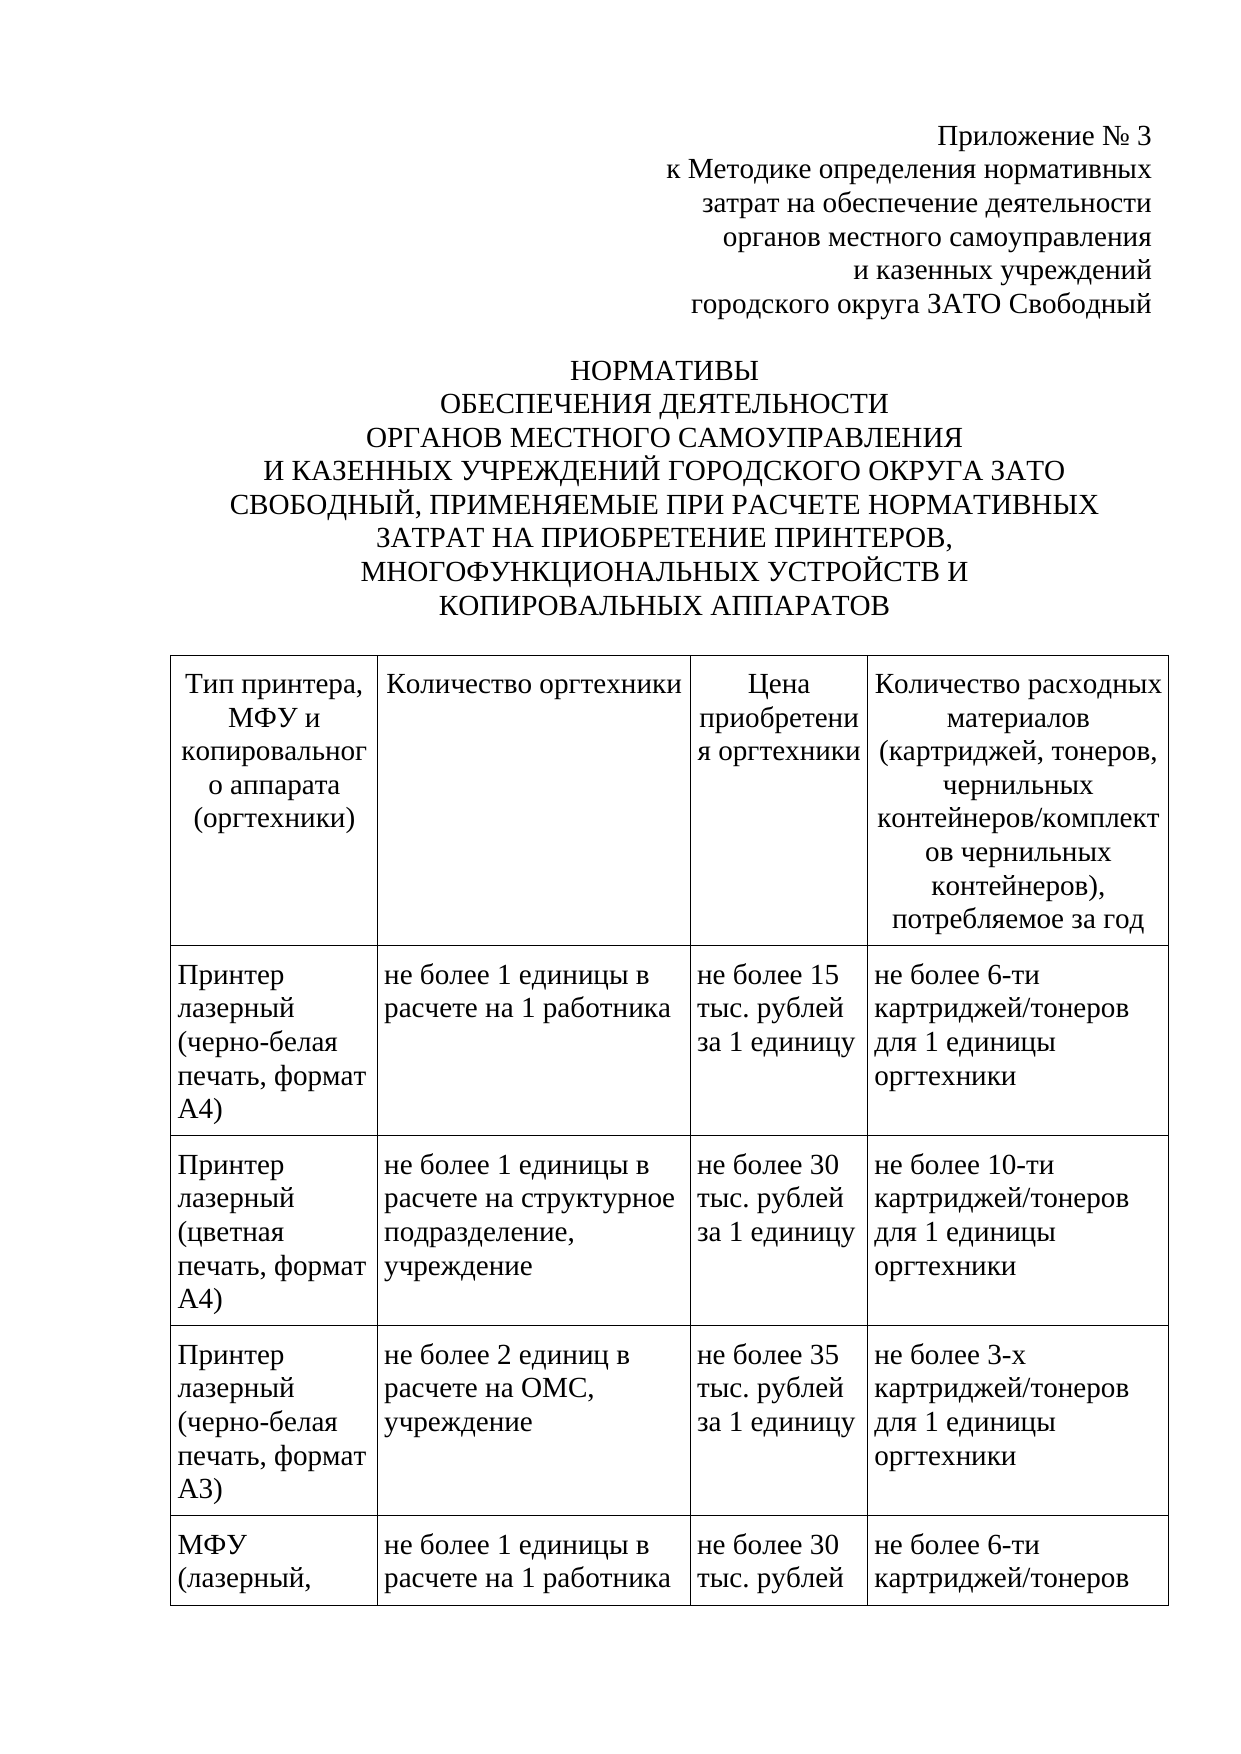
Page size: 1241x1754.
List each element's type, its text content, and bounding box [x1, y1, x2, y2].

table_cell не более 35 тыс. рублей за 1 единицу [691, 1326, 867, 1515]
text ОБЕСПЕЧЕНИЯ ДЕЯТЕЛЬНОСТИ [177, 386, 1152, 420]
table_cell не более 10-ти картриджей/тонеров для 1 единицы оргтехники [868, 1136, 1168, 1325]
text ОРГАНОВ МЕСТНОГО САМОУПРАВЛЕНИЯ [177, 420, 1152, 453]
table_header Цена приобретения оргтехники [691, 656, 867, 945]
text затрат на обеспечение деятельности [177, 185, 1152, 219]
table_header Количество расходных материалов (картриджей, тонеров, чернильных контейнеров/комплектов чернильных контейнеров), потребляемое за год [868, 656, 1168, 945]
table_cell не более 1 единицы в расчете на структурное подразделение, учреждение [378, 1136, 690, 1325]
text КОПИРОВАЛЬНЫХ АППАРАТОВ [177, 588, 1152, 621]
table_cell Принтер лазерный (цветная печать, формат A4) [171, 1136, 377, 1325]
text органов местного самоуправления [177, 219, 1152, 252]
text и казенных учреждений [177, 252, 1152, 286]
table_header Тип принтера, МФУ и копировального аппарата (оргтехники) [171, 656, 377, 945]
table_cell не более 3-х картриджей/тонеров для 1 единицы оргтехники [868, 1326, 1168, 1515]
table_cell не более 6-ти картриджей/тонеров для 1 единицы оргтехники [868, 946, 1168, 1135]
table_cell Принтер лазерный (черно-белая печать, формат A3) [171, 1326, 377, 1515]
table_header Количество оргтехники [378, 656, 690, 945]
table_cell Принтер лазерный (черно-белая печать, формат A4) [171, 946, 377, 1135]
table_cell не более 30 тыс. рублей за 1 единицу [691, 1136, 867, 1325]
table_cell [171, 1516, 377, 1605]
text И КАЗЕННЫХ УЧРЕЖДЕНИЙ ГОРОДСКОГО ОКРУГА ЗАТО СВОБОДНЫЙ, ПРИМЕНЯЕМЫЕ ПРИ РАСЧЕТЕ НОРМАТИВНЫХ ЗАТРАТ НА ПРИОБРЕТЕНИЕ ПРИНТЕРОВ, МНОГОФУНКЦИОНАЛЬНЫХ УСТРОЙСТВ И [177, 453, 1152, 588]
text к Методике определения нормативных [177, 152, 1152, 185]
text городского округа ЗАТО Свободный [177, 286, 1152, 319]
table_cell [868, 1516, 1168, 1605]
text НОРМАТИВЫ [177, 353, 1152, 386]
table_cell не более 2 единиц в расчете на ОМС, учреждение [378, 1326, 690, 1515]
table_cell не более 1 единицы в расчете на 1 работника [378, 946, 690, 1135]
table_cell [691, 1516, 867, 1605]
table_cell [378, 1516, 690, 1605]
text Приложение № 3 [177, 118, 1152, 152]
table_cell не более 15 тыс. рублей за 1 единицу [691, 946, 867, 1135]
